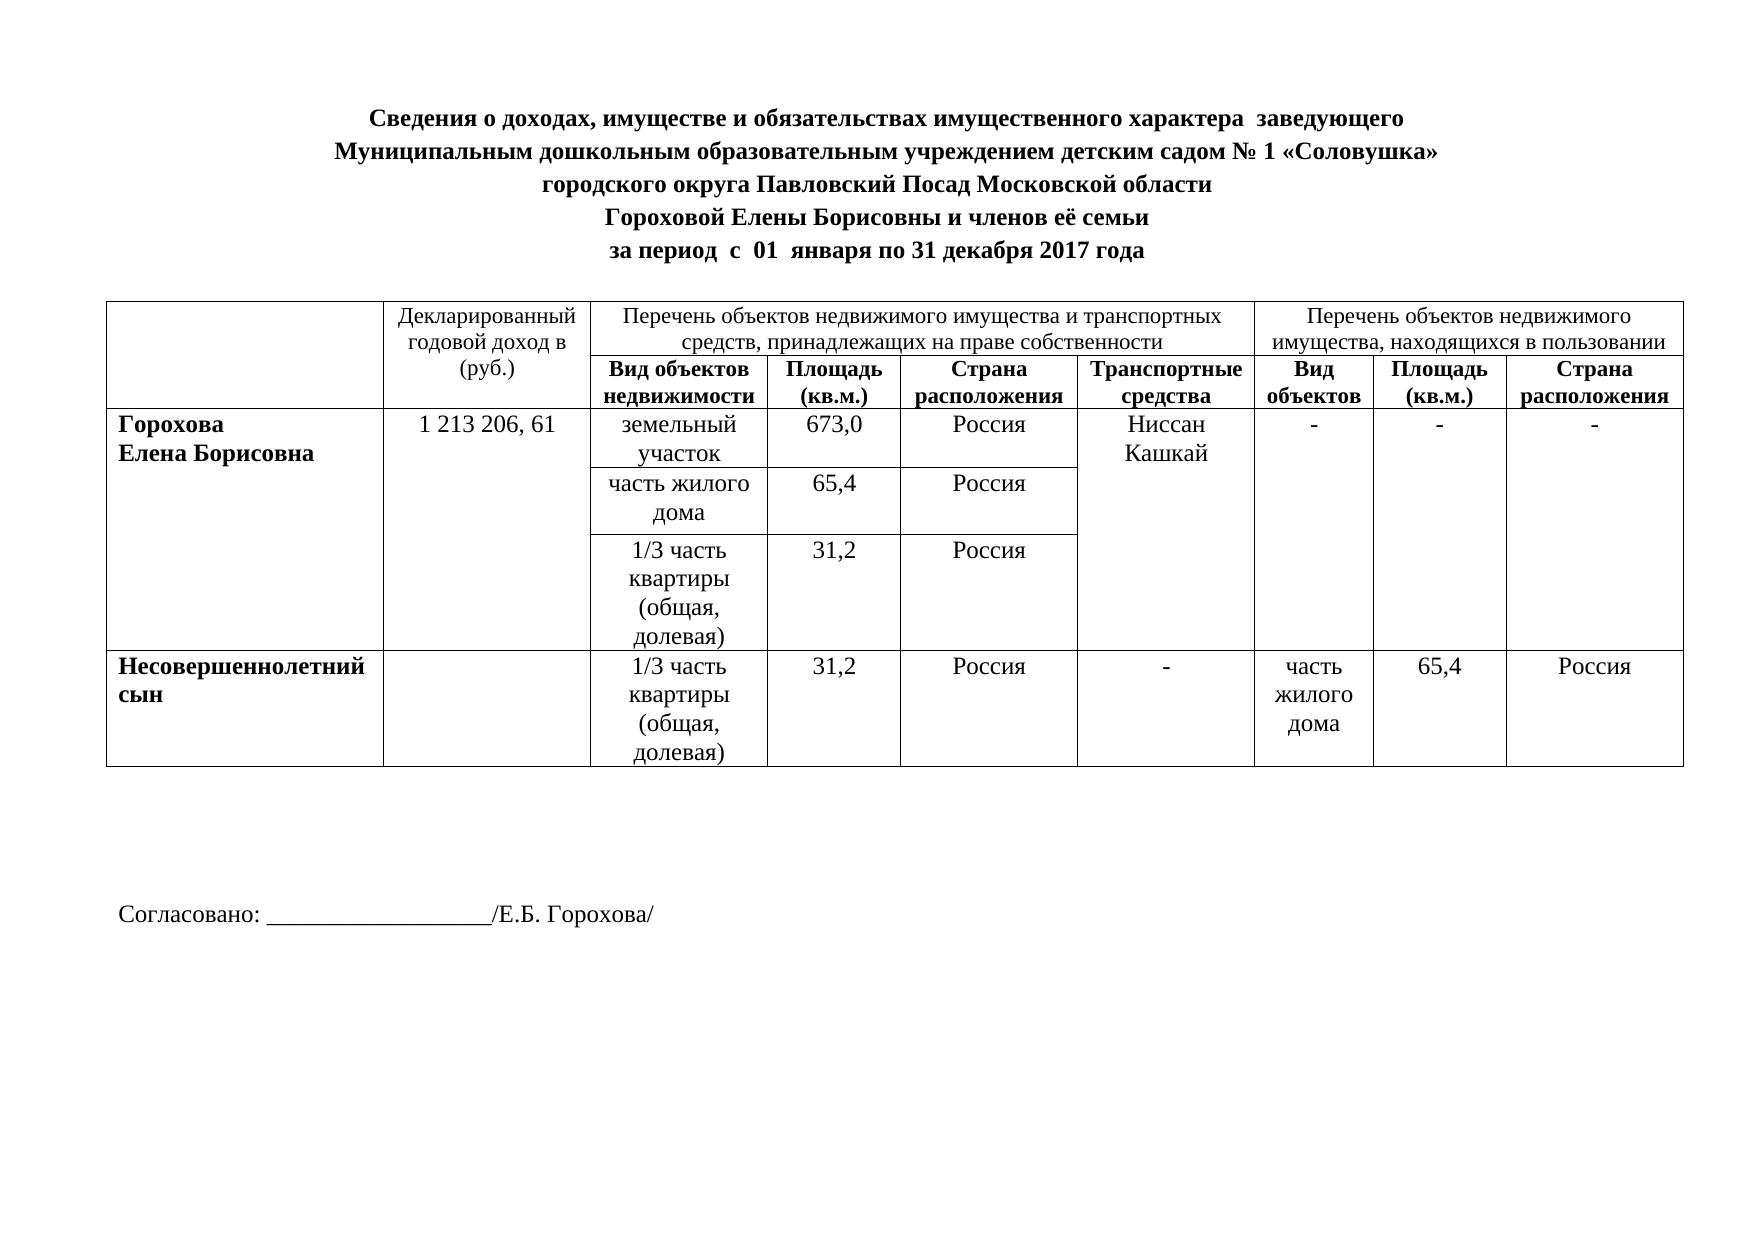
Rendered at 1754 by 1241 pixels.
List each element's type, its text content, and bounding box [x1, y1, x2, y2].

table_cell Страна расположения [901, 356, 1077, 408]
table_cell Ниссан Кашкай [1078, 409, 1254, 650]
table_cell земельный участок [591, 409, 767, 467]
table_cell часть жилого дома [591, 468, 767, 534]
table_cell Площадь (кв.м.) [768, 356, 900, 408]
table_cell часть жилого дома [1255, 651, 1373, 766]
table_cell Вид объектов [1255, 356, 1373, 408]
text Муниципальным дошкольным образовательным учреждением детским садом № 1 «Соловушка» [118, 136, 1636, 165]
table_cell - [1507, 409, 1683, 650]
table_cell - [1255, 409, 1373, 650]
table_header Перечень объектов недвижимого имущества и транспортных средств, принадлежащих на праве собственности [591, 302, 1254, 354]
text Сведения о доходах, имуществе и обязательствах имущественного характера заведующего [118, 103, 1636, 132]
table_cell 65,4 [768, 468, 900, 534]
text за период с 01 января по 31 декабря 2017 года [118, 236, 1636, 264]
table_cell Россия [901, 468, 1077, 534]
table_cell Россия [901, 535, 1077, 650]
text городского округа Павловский Посад Московской области [118, 169, 1636, 198]
table_cell Россия [1507, 651, 1683, 766]
table_cell Россия [901, 409, 1077, 467]
table_cell - [1078, 651, 1254, 766]
table_cell 1/3 часть квартиры (общая, долевая) [591, 535, 767, 650]
table_cell [384, 651, 590, 766]
table_cell Несовершеннолетний сын [107, 651, 383, 766]
table_cell Площадь (кв.м.) [1374, 356, 1506, 408]
table_header Перечень объектов недвижимого имущества, находящихся в пользовании [1255, 302, 1683, 354]
text Гороховой Елены Борисовны и членов её семьи [118, 202, 1636, 231]
table_cell Транспортные средства [1078, 356, 1254, 408]
table_cell Вид объектов недвижимости [591, 356, 767, 408]
table_cell 65,4 [1374, 651, 1506, 766]
table_cell 31,2 [768, 535, 900, 650]
table_header Декларированный годовой доход в (руб.) [384, 302, 590, 408]
table_cell Горохова Елена Борисовна [107, 409, 383, 650]
table_cell Страна расположения [1507, 356, 1683, 408]
text Согласовано: __________________/Е.Б. Горохова/ [118, 899, 1636, 928]
table_cell 1/3 часть квартиры (общая, долевая) [591, 651, 767, 766]
table_cell 31,2 [768, 651, 900, 766]
table_cell - [1374, 409, 1506, 650]
table_cell Россия [901, 651, 1077, 766]
table_cell 1 213 206, 61 [384, 409, 590, 650]
table_cell 673,0 [768, 409, 900, 467]
table_header [107, 302, 383, 408]
